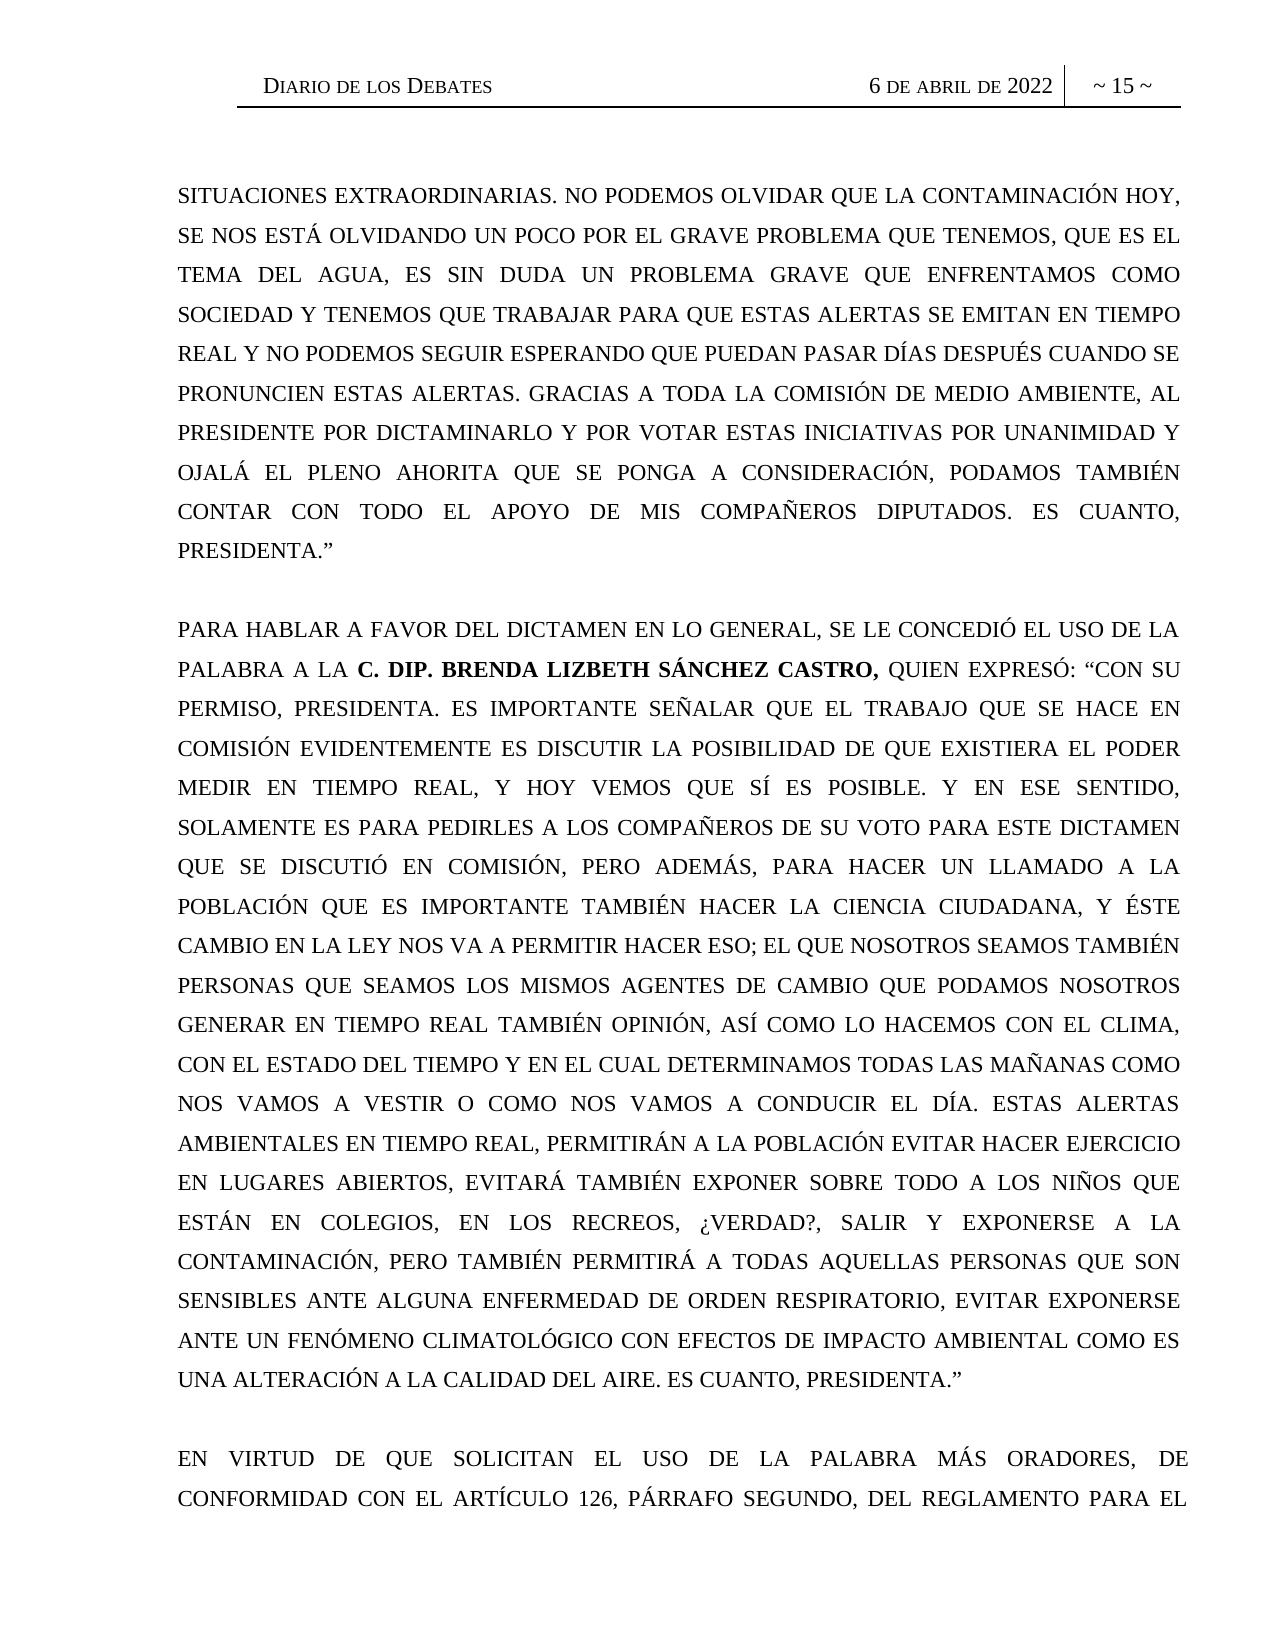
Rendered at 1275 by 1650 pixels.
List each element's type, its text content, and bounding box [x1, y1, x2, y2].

text PARA HABLAR A FAVOR DEL DICTAMEN EN LO GENERAL, SE LE CONCEDIÓ EL USO DE LA PALABRA A LA C. DIP. BRENDA LIZBETH SÁNCHEZ CASTRO, QUIEN EXPRESÓ: “CON SU PERMISO, PRESIDENTA. ES IMPORTANTE SEÑALAR QUE EL TRABAJO QUE SE HACE EN COMISIÓN EVIDENTEMENTE ES DISCUTIR LA POSIBILIDAD DE QUE EXISTIERA EL PODER MEDIR EN TIEMPO REAL, Y HOY VEMOS QUE SÍ ES POSIBLE. Y EN ESE SENTIDO, SOLAMENTE ES PARA PEDIRLES A LOS COMPAÑEROS DE SU VOTO PARA ESTE DICTAMEN QUE SE DISCUTIÓ EN COMISIÓN, PERO ADEMÁS, PARA HACER UN LLAMADO A LA POBLACIÓN QUE ES IMPORTANTE TAMBIÉN HACER LA CIENCIA CIUDADANA, Y ÉSTE CAMBIO EN LA LEY NOS VA A PERMITIR HACER ESO; EL QUE NOSOTROS SEAMOS TAMBIÉN PERSONAS QUE SEAMOS LOS MISMOS AGENTES DE CAMBIO QUE PODAMOS NOSOTROS GENERAR EN TIEMPO REAL TAMBIÉN OPINIÓN, ASÍ COMO LO HACEMOS CON EL CLIMA, CON EL ESTADO DEL TIEMPO Y EN EL CUAL DETERMINAMOS TODAS LAS MAÑANAS COMO NOS VAMOS A VESTIR O COMO NOS VAMOS A CONDUCIR EL DÍA. ESTAS ALERTAS AMBIENTALES EN TIEMPO REAL, PERMITIRÁN A LA POBLACIÓN EVITAR HACER EJERCICIO EN LUGARES ABIERTOS, EVITARÁ TAMBIÉN EXPONER SOBRE TODO A LOS NIÑOS QUE ESTÁN EN COLEGIOS, EN LOS RECREOS, ¿VERDAD?, SALIR Y EXPONERSE A LA CONTAMINACIÓN, PERO TAMBIÉN PERMITIRÁ A TODAS AQUELLAS PERSONAS QUE SON SENSIBLES ANTE ALGUNA ENFERMEDAD DE ORDEN RESPIRATORIO, EVITAR EXPONERSE ANTE UN FENÓMENO CLIMATOLÓGICO CON EFECTOS DE IMPACTO AMBIENTAL COMO ES UNA ALTERACIÓN A LA CALIDAD DEL AIRE. ES CUANTO, PRESIDENTA.” [177, 616, 1181, 1393]
